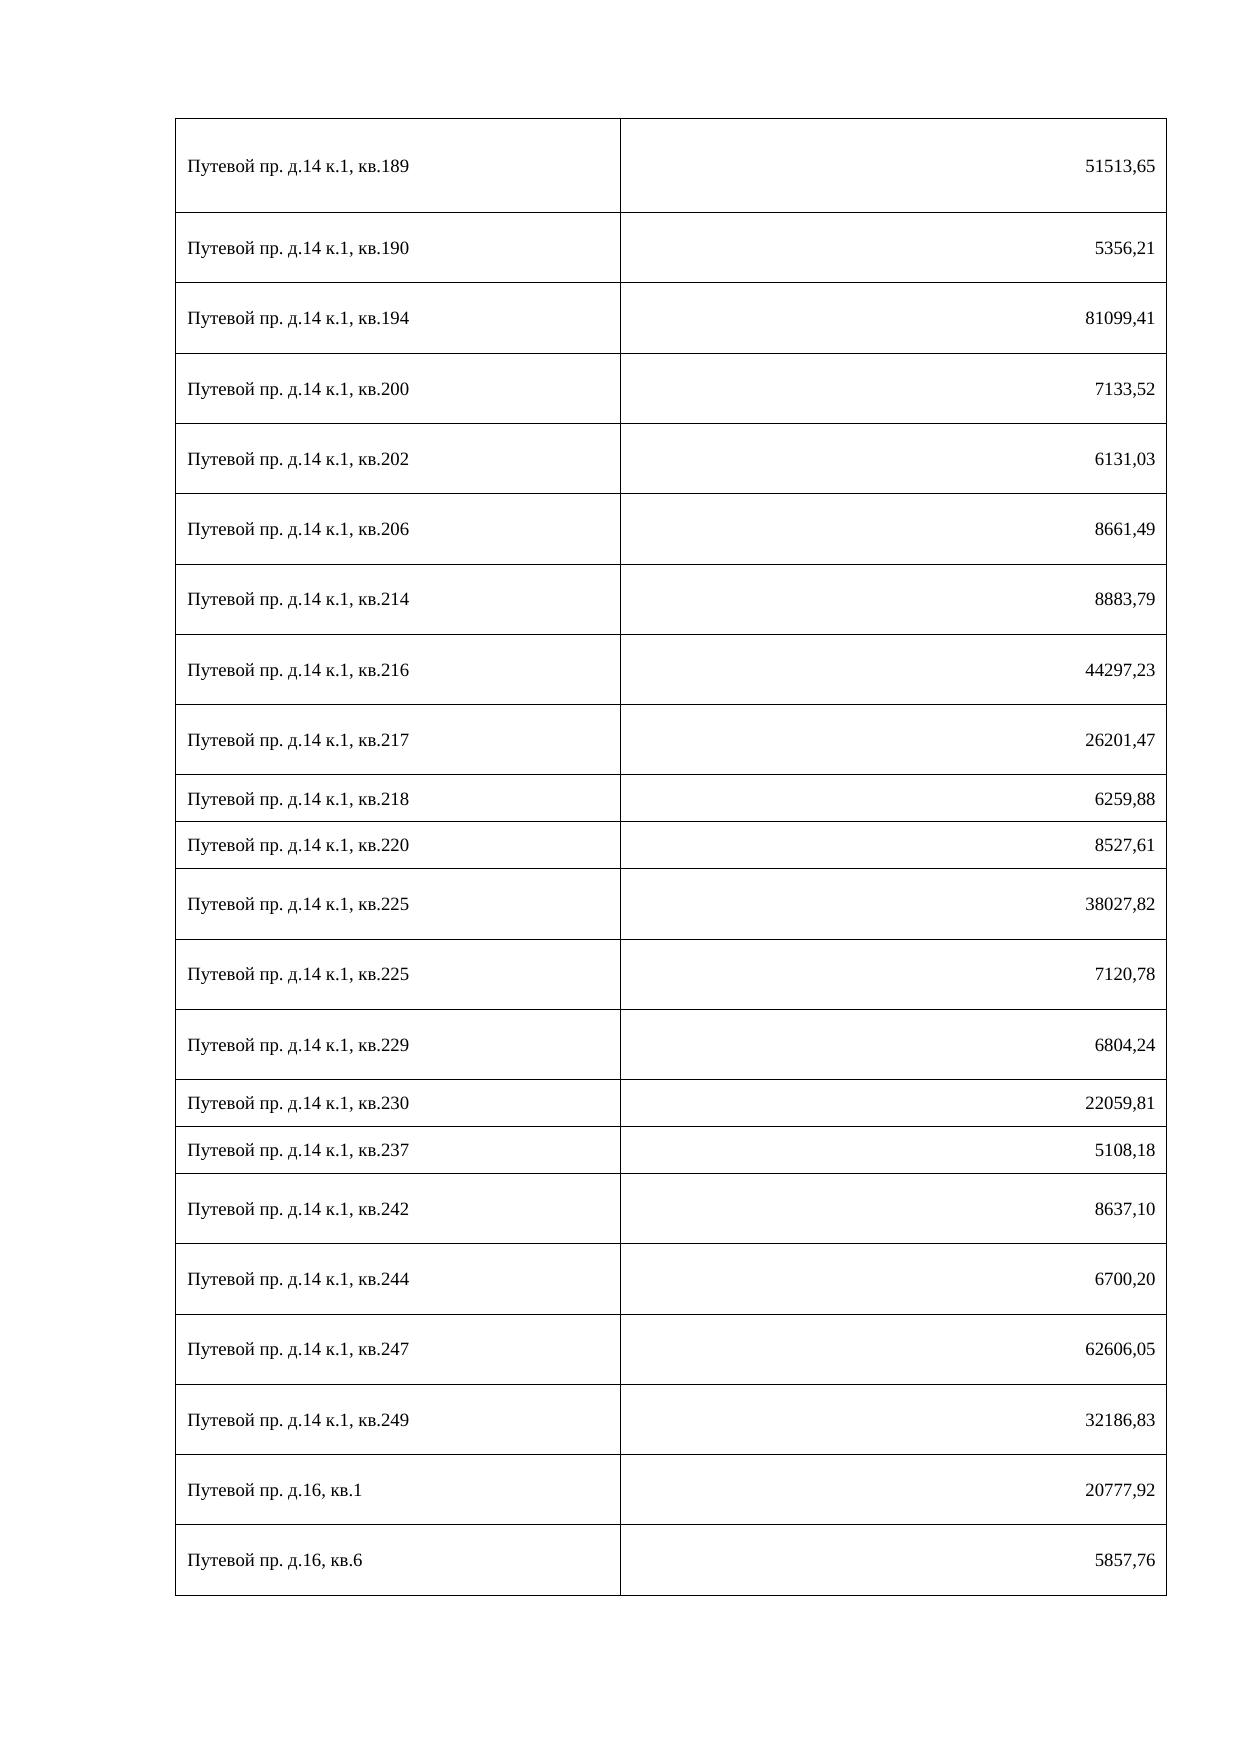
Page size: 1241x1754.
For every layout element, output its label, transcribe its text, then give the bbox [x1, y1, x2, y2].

table_cell Путевой пр. д.14 к.1, кв.237 [176, 1127, 620, 1173]
table_cell 6700,20 [621, 1244, 1166, 1313]
table_cell 44297,23 [621, 635, 1166, 704]
table_cell Путевой пр. д.14 к.1, кв.225 [176, 940, 620, 1009]
table_cell Путевой пр. д.14 к.1, кв.217 [176, 705, 620, 774]
table_cell 81099,41 [621, 283, 1166, 352]
table_cell 7133,52 [621, 354, 1166, 423]
table_cell 8661,49 [621, 494, 1166, 563]
table_cell Путевой пр. д.14 к.1, кв.220 [176, 822, 620, 868]
table_cell 6804,24 [621, 1010, 1166, 1079]
table_cell Путевой пр. д.14 к.1, кв.216 [176, 635, 620, 704]
table_cell 5356,21 [621, 213, 1166, 282]
table_cell 51513,65 [621, 119, 1166, 212]
table_cell Путевой пр. д.16, кв.6 [176, 1525, 620, 1595]
table_cell Путевой пр. д.14 к.1, кв.249 [176, 1385, 620, 1454]
table_cell Путевой пр. д.14 к.1, кв.225 [176, 869, 620, 938]
table_cell 38027,82 [621, 869, 1166, 938]
table_cell Путевой пр. д.14 к.1, кв.214 [176, 565, 620, 634]
table_cell 6259,88 [621, 775, 1166, 821]
table_cell Путевой пр. д.14 к.1, кв.200 [176, 354, 620, 423]
table_cell Путевой пр. д.16, кв.1 [176, 1455, 620, 1524]
table_cell Путевой пр. д.14 к.1, кв.202 [176, 424, 620, 493]
table_cell 26201,47 [621, 705, 1166, 774]
table_cell 5108,18 [621, 1127, 1166, 1173]
table_cell 8637,10 [621, 1174, 1166, 1243]
table_cell Путевой пр. д.14 к.1, кв.230 [176, 1080, 620, 1126]
table_cell Путевой пр. д.14 к.1, кв.242 [176, 1174, 620, 1243]
table_cell Путевой пр. д.14 к.1, кв.206 [176, 494, 620, 563]
table_cell 22059,81 [621, 1080, 1166, 1126]
table_cell Путевой пр. д.14 к.1, кв.229 [176, 1010, 620, 1079]
table_cell 62606,05 [621, 1315, 1166, 1384]
table_cell Путевой пр. д.14 к.1, кв.247 [176, 1315, 620, 1384]
table_cell 6131,03 [621, 424, 1166, 493]
table_cell 7120,78 [621, 940, 1166, 1009]
table_cell Путевой пр. д.14 к.1, кв.190 [176, 213, 620, 282]
table_cell 20777,92 [621, 1455, 1166, 1524]
table_cell 32186,83 [621, 1385, 1166, 1454]
table_cell Путевой пр. д.14 к.1, кв.244 [176, 1244, 620, 1313]
table_cell Путевой пр. д.14 к.1, кв.189 [176, 119, 620, 212]
table_cell 8883,79 [621, 565, 1166, 634]
table_cell 5857,76 [621, 1525, 1166, 1595]
table_cell 8527,61 [621, 822, 1166, 868]
table_cell Путевой пр. д.14 к.1, кв.218 [176, 775, 620, 821]
table_cell Путевой пр. д.14 к.1, кв.194 [176, 283, 620, 352]
